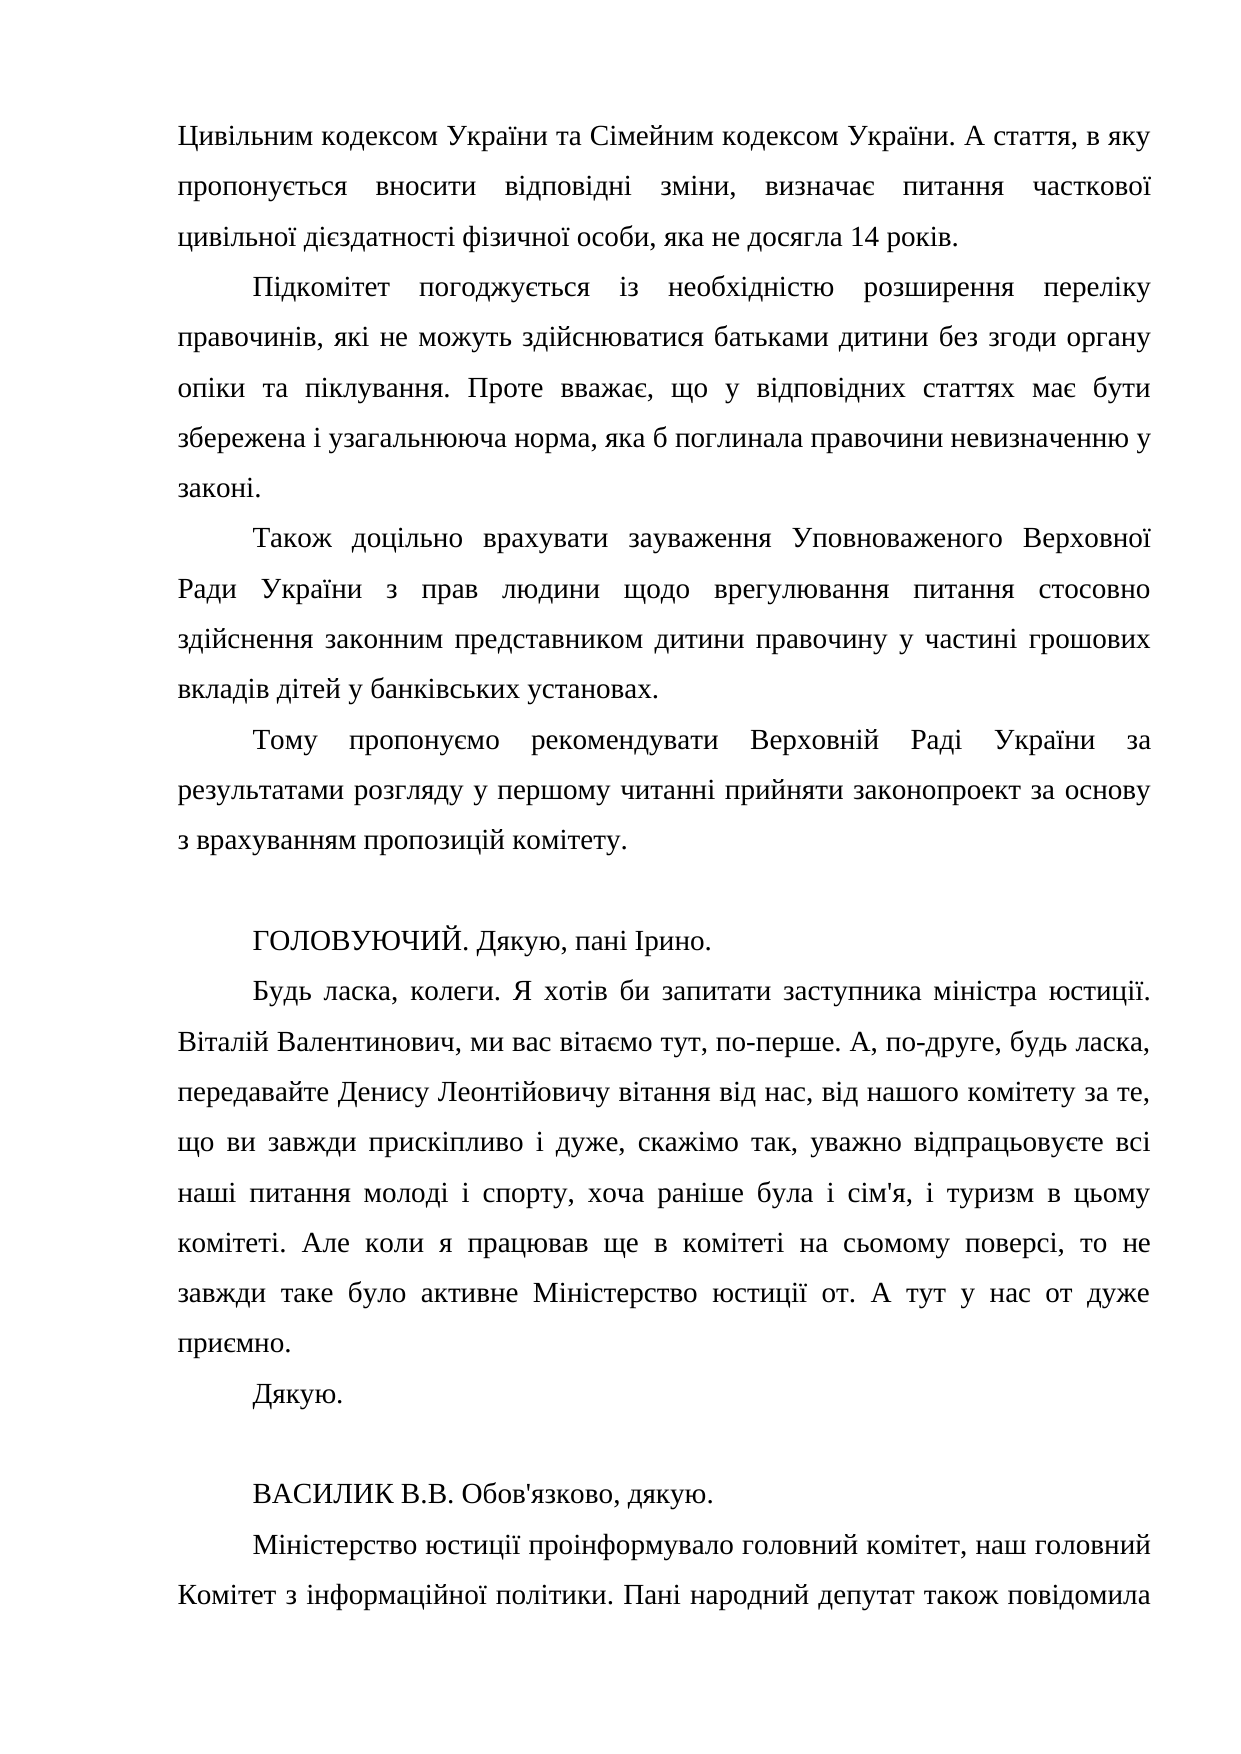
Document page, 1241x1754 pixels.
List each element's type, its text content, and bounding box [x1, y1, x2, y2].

text ГОЛОВУЮЧИЙ. Дякую, пані Ірино. [177, 923, 1152, 957]
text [177, 118, 1152, 252]
text Будь ласка, колеги. Я хотів би запитати заступника міністра юстиції. Віталій Валентинович, ми вас вітаємо тут, по-перше. А, по-друге, будь ласка, передавайте Денису Леонтійовичу вітання від нас, від нашого комітету за те, що ви завжди прискіпливо і дуже, скажімо так, уважно відпрацьовуєте всі наші питання молоді і спорту, хоча раніше була і сім'я, і туризм в цьому комітеті. Але коли я працював ще в комітеті на сьомому поверсі, то не завжди таке було активне Міністерство юстиції от. А тут у нас от дуже приємно. [177, 973, 1152, 1359]
text Підкомітет погоджується із необхідністю розширення переліку правочинів, які не можуть здійснюватися батьками дитини без згоди органу опіки та піклування. Проте вважає, що у відповідних статтях має бути збережена і узагальнююча норма, яка б поглинала правочини невизначенню у законі. [177, 269, 1152, 504]
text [177, 1527, 1152, 1611]
text ВАСИЛИК В.В. Обов'язково, дякую. [177, 1477, 1152, 1510]
text Тому пропонуємо рекомендувати Верховній Раді України за результатами розгляду у першому читанні прийняти законопроект за основу з врахуванням пропозицій комітету. [177, 722, 1152, 856]
text Також доцільно врахувати зауваження Уповноваженого Верховної Ради України з прав людини щодо врегулювання питання стосовно здійснення законним представником дитини правочину у частині грошових вкладів дітей у банківських установах. [177, 521, 1152, 705]
text Дякую. [177, 1376, 1152, 1409]
